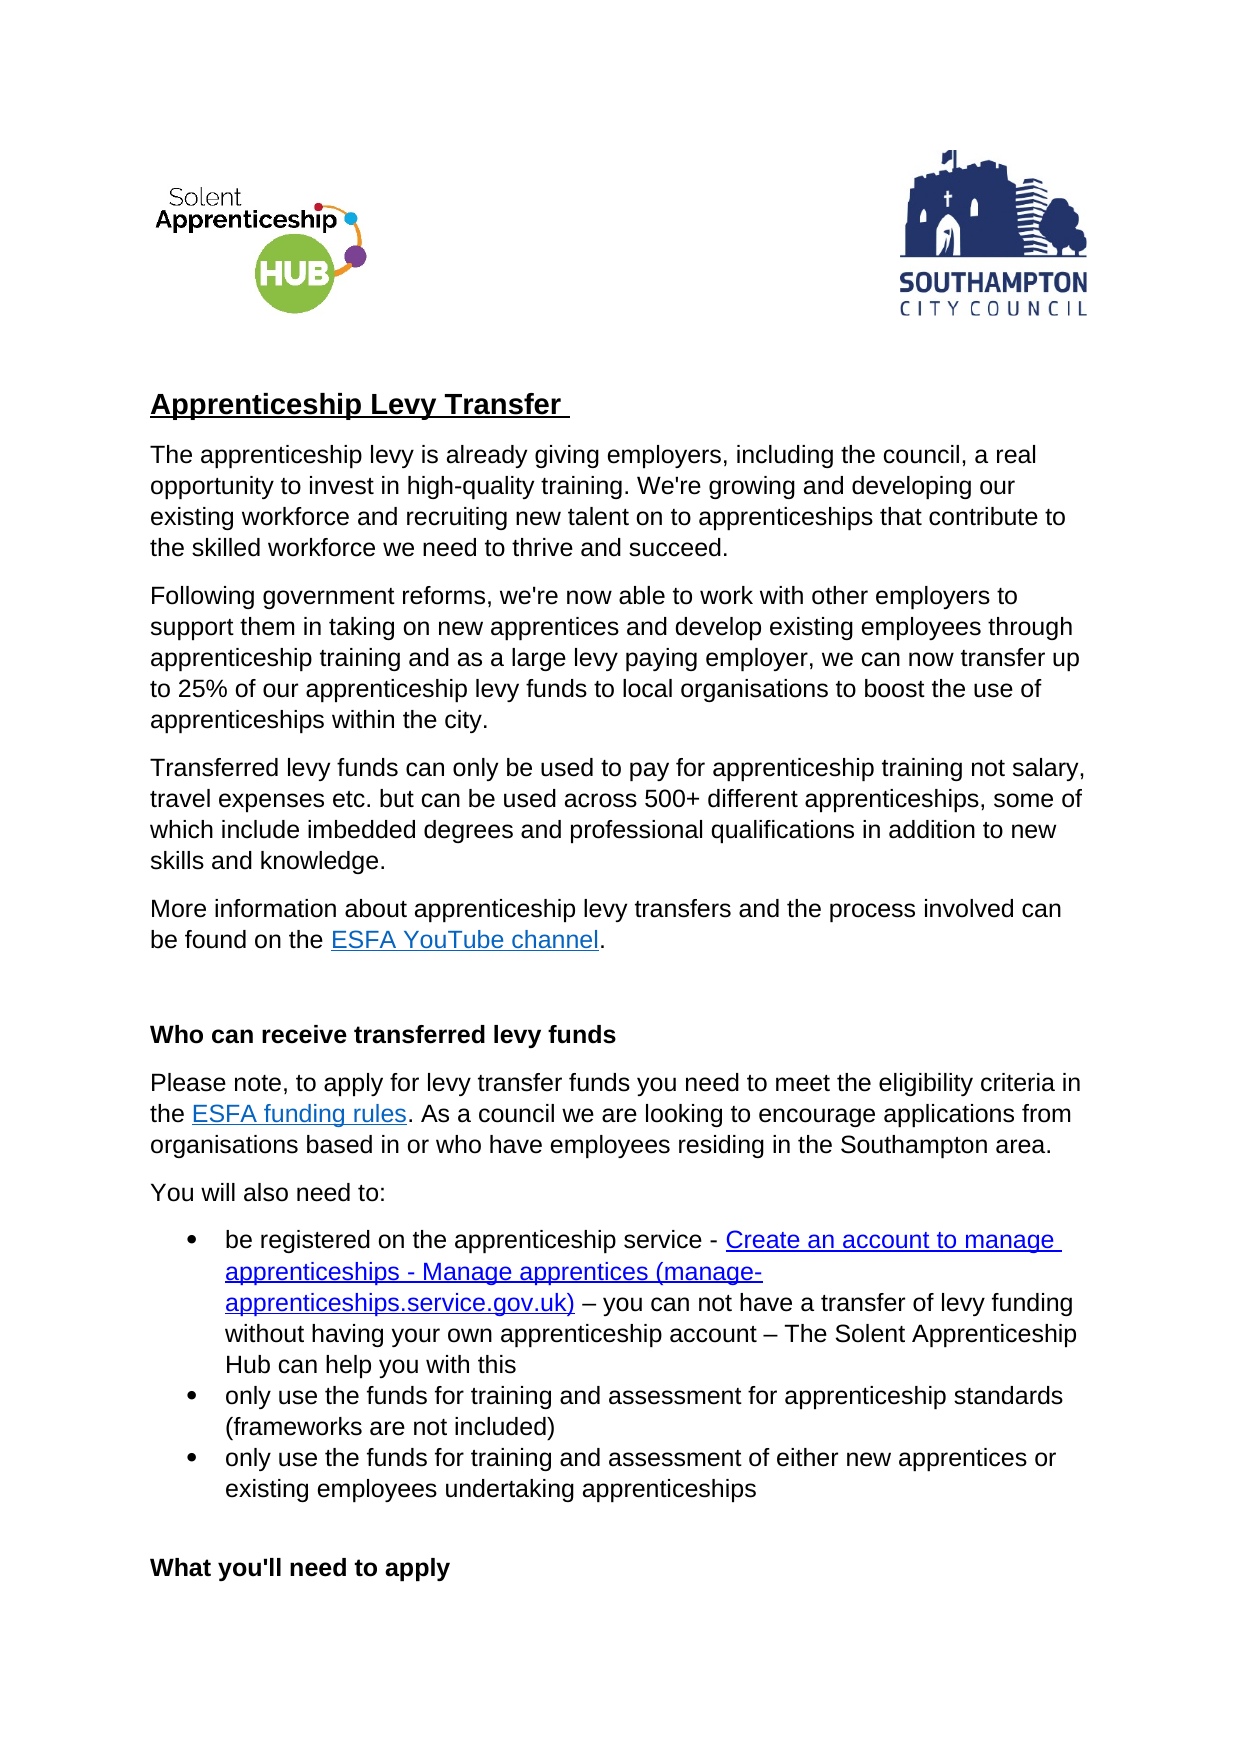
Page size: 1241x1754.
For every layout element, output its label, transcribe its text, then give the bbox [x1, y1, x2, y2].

text The apprenticeship levy is already giving employers, including the council, a real opportunity to invest in high-quality training. We're growing and developing our existing workforce and recruiting new talent on to apprenticeships that contribute to the skilled workforce we need to thrive and succeed. [150, 440, 1090, 562]
picture [900, 150, 1087, 316]
text Who can receive transferred levy funds [150, 1020, 1090, 1049]
list only use the funds for training and assessment of either new apprentices or existing employees undertaking apprenticeships [187, 1443, 1090, 1503]
list be registered on the apprenticeship service - Create an account to manage apprenticeships - Manage apprentices (manage-apprenticeships.service.gov.uk) – you can not have a transfer of levy funding without having your own apprenticeship account – The Solent Apprenticeship Hub can help you with this [187, 1225, 1090, 1378]
text You will also need to: [150, 1178, 1090, 1206]
text Following government reforms, we're now able to work with other employers to support them in taking on new apprentices and develop existing employees through apprenticeship training and as a large levy paying employer, we can now transfer up to 25% of our apprenticeship levy funds to local organisations to boost the use of apprenticeships within the city. [150, 581, 1090, 734]
text Transferred levy funds can only be used to pay for apprenticeship training not salary, travel expenses etc. but can be used across 500+ different apprenticeships, some of which include imbedded degrees and professional qualifications in addition to new skills and knowledge. [150, 753, 1090, 875]
text Please note, to apply for levy transfer funds you need to meet the eligibility criteria in the ESFA funding rules. As a council we are looking to encourage applications from organisations based in or who have employees residing in the Southampton area. [150, 1068, 1090, 1159]
text More information about apprenticeship levy transfers and the process involved can be found on the ESFA YouTube channel. [150, 894, 1090, 953]
picture [150, 184, 370, 316]
text Apprenticeship Levy Transfer [150, 387, 1090, 421]
list only use the funds for training and assessment for apprenticeship standards (frameworks are not included) [187, 1381, 1090, 1441]
text What you'll need to apply [150, 1553, 1090, 1582]
